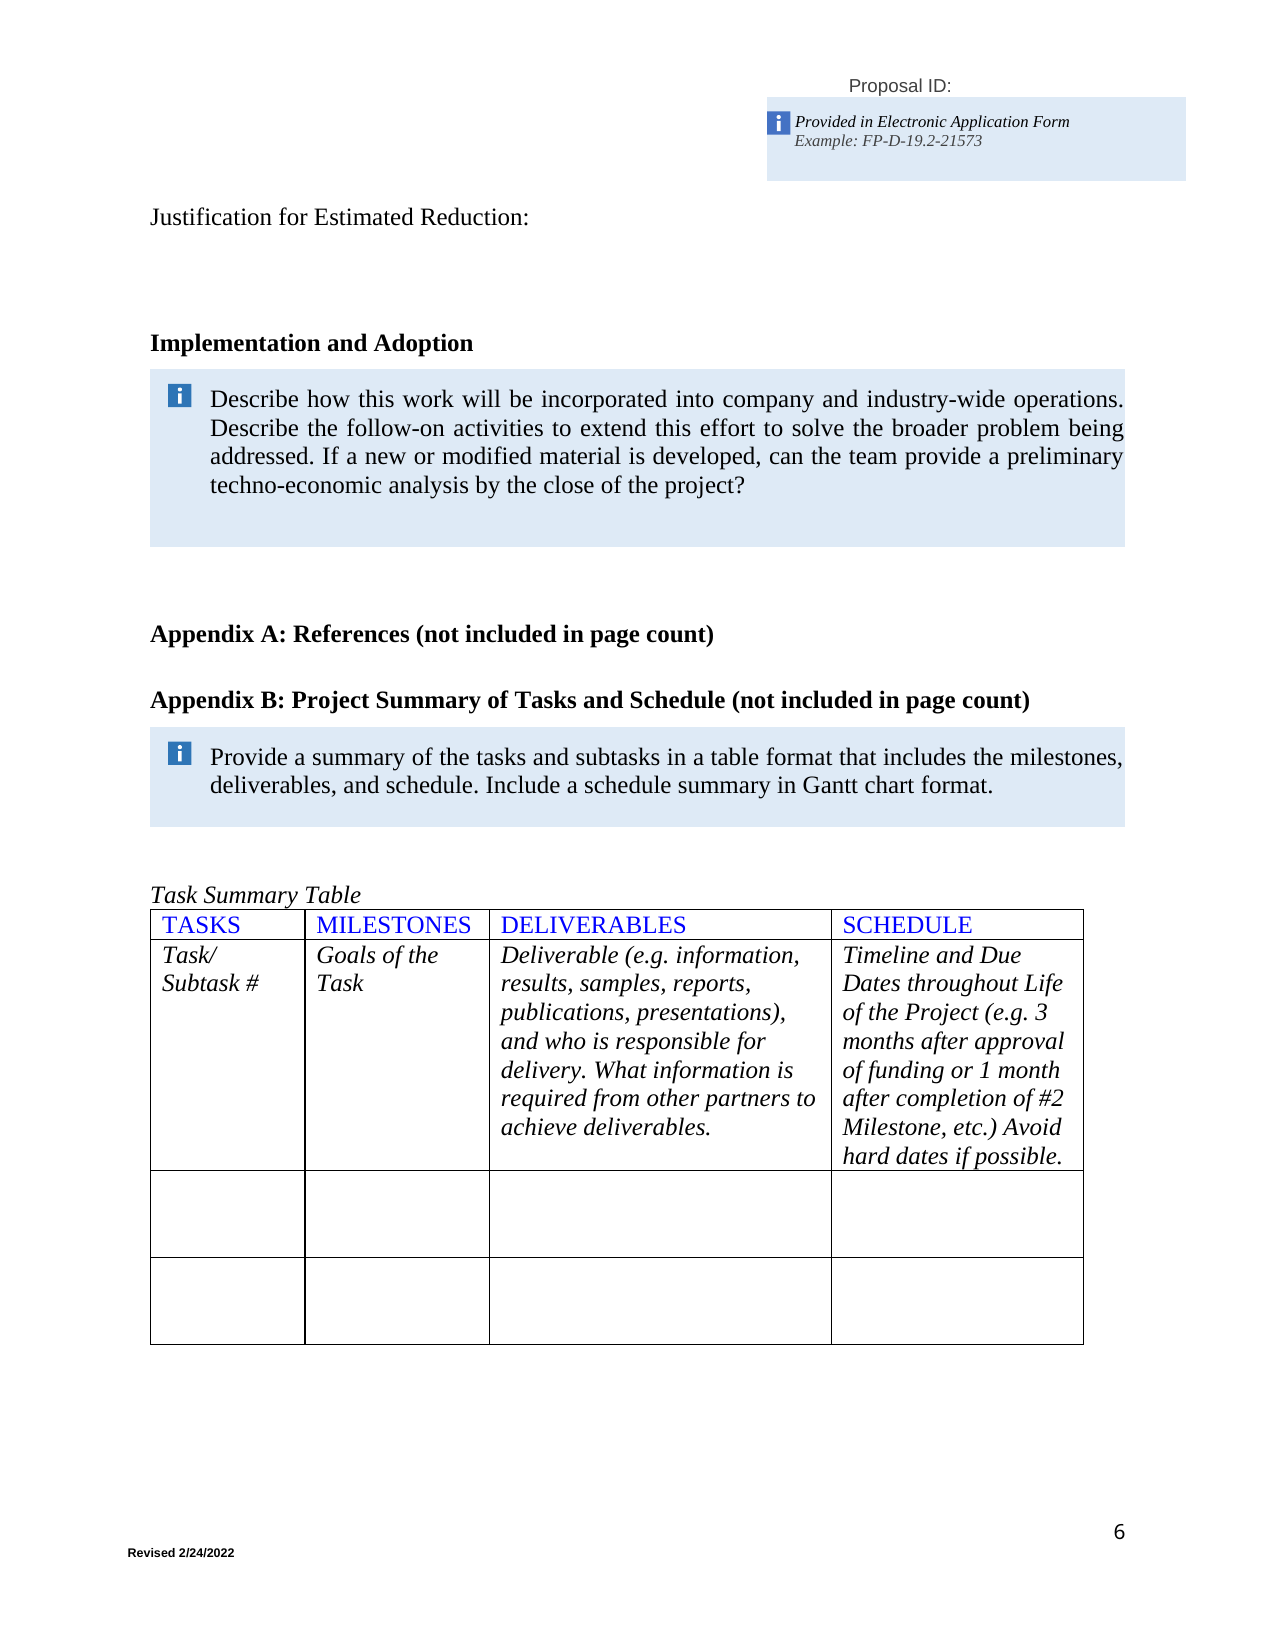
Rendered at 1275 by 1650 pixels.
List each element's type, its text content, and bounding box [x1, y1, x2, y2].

subtitle Appendix A: References (not included in page count) [150, 619, 1125, 648]
table_cell [306, 1258, 489, 1344]
table_header Provide a summary of the tasks and subtasks in a table format that includes the milestones, deliverables, and schedule. Include a schedule summary in Gantt chart format. [210, 727, 1125, 827]
table_cell [490, 1258, 831, 1344]
table_header SCHEDULE [832, 910, 1083, 939]
table_cell [490, 1171, 831, 1257]
table_header TASKS [151, 910, 304, 939]
table_cell [151, 1171, 304, 1257]
table_header Describe how this work will be incorporated into company and industry-wide operations. Describe the follow-on activities to extend this effort to solve the broader problem being addressed. If a new or modified material is developed, can the team provide a preliminary techno-economic analysis by the close of the project? [210, 369, 1125, 547]
table_header [150, 369, 210, 547]
table_cell [151, 1258, 304, 1344]
table_header DELIVERABLES [490, 910, 831, 939]
table_cell [832, 1171, 1083, 1257]
subtitle Appendix B: Project Summary of Tasks and Schedule (not included in page count) [150, 685, 1125, 714]
table_cell Deliverable (e.g. information, results, samples, reports, publications, presentations), and who is responsible for delivery. What information is required from other partners to achieve deliverables. [490, 940, 831, 1170]
subtitle Implementation and Adoption [150, 328, 1125, 356]
table_cell Timeline and Due Dates throughout Life of the Project (e.g. 3 months after approval of funding or 1 month after completion of #2 Milestone, etc.) Avoid hard dates if possible. [832, 940, 1083, 1170]
text Task Summary Table [150, 880, 1125, 909]
table_cell Task/Subtask # [151, 940, 304, 1170]
table_header MILESTONES [306, 910, 489, 939]
table_cell [832, 1258, 1083, 1344]
text Justification for Estimated Reduction: [150, 202, 1125, 231]
table_cell Goals of the Task [306, 940, 489, 1170]
table_cell [306, 1171, 489, 1257]
table_header [150, 727, 210, 827]
